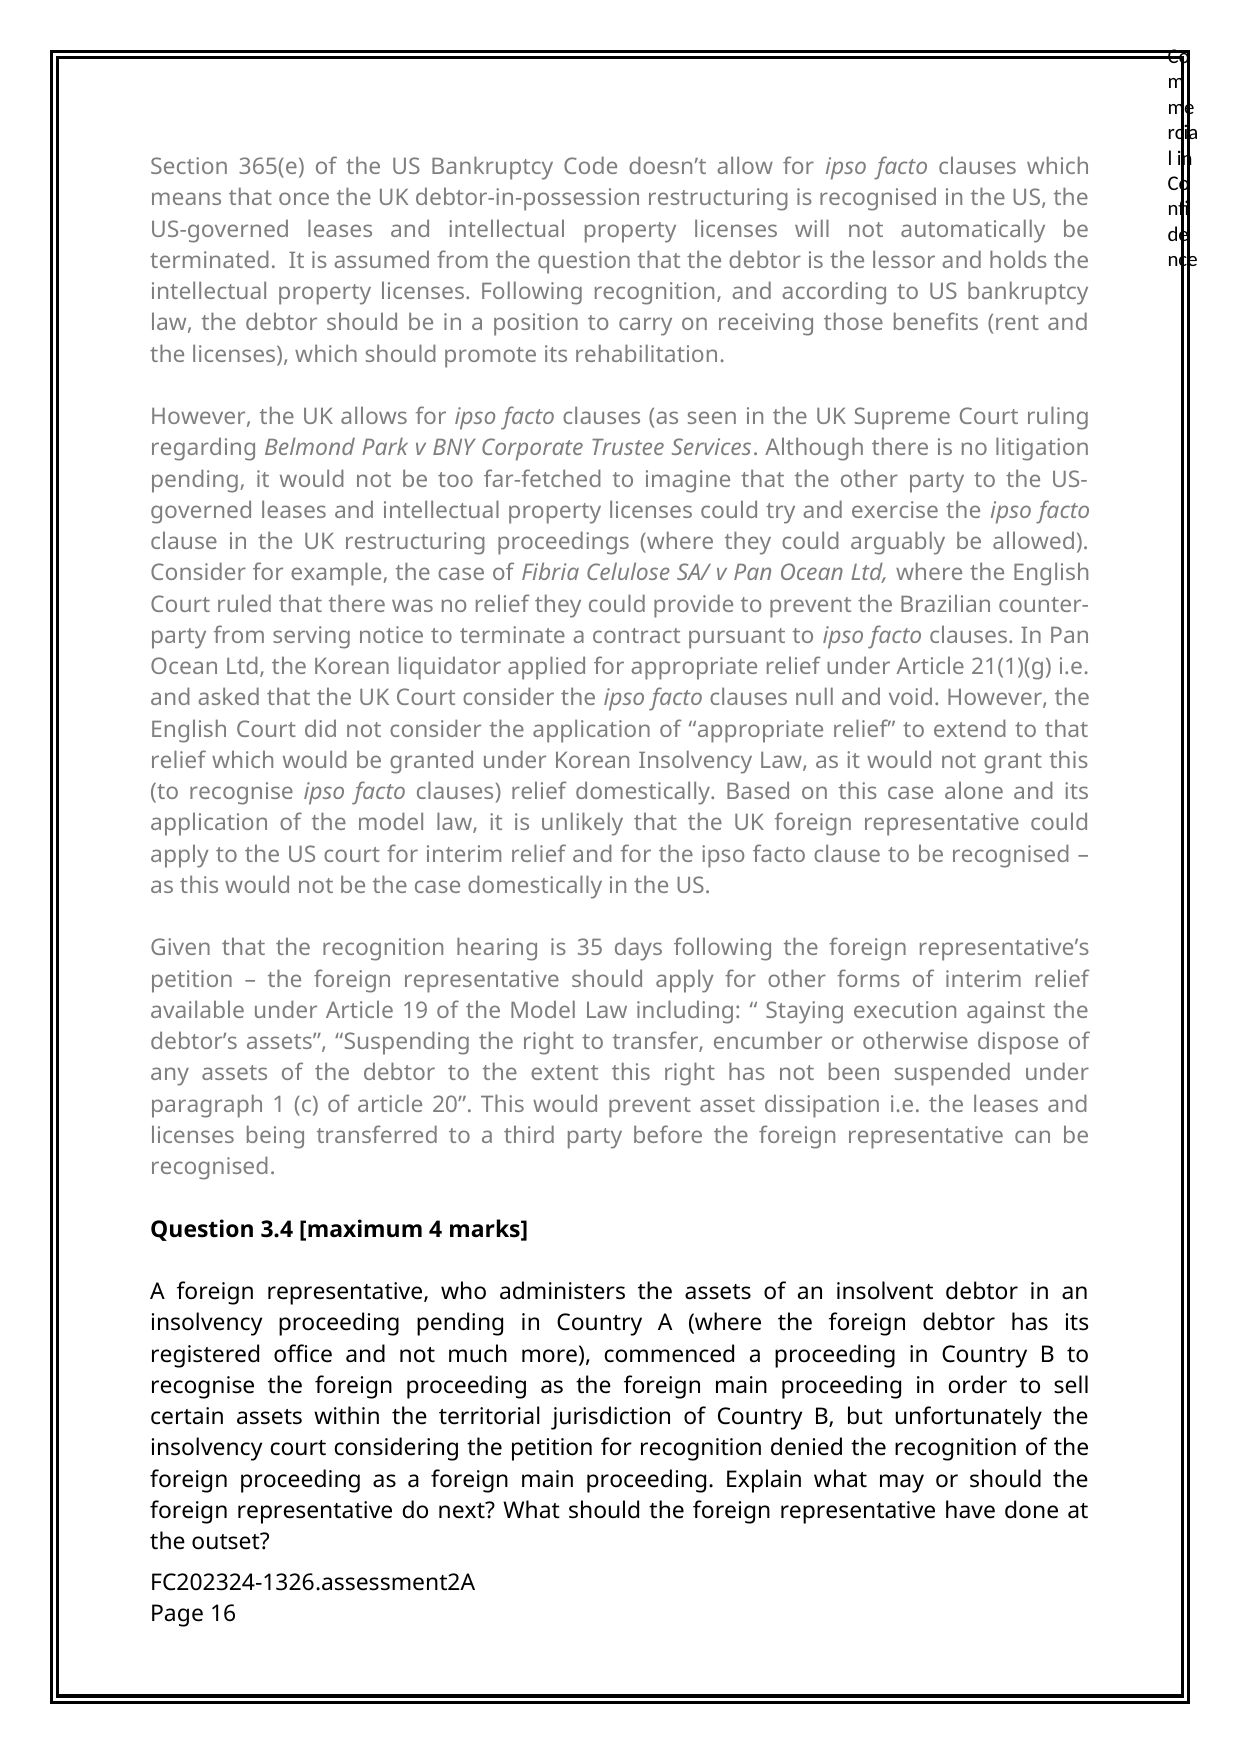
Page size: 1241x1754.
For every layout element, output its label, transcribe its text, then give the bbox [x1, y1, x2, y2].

text Section 365(e) of the US Bankruptcy Code doesn’t allow for ipso facto clauses which means that once the UK debtor-in-possession restructuring is recognised in the US, the US-governed leases and intellectual property licenses will not automatically be terminated. It is assumed from the question that the debtor is the lessor and holds the intellectual property licenses. Following recognition, and according to US bankruptcy law, the debtor should be in a position to carry on receiving those benefits (rent and the licenses), which should promote its rehabilitation. [150, 150, 1090, 369]
text A foreign representative, who administers the assets of an insolvent debtor in an insolvency proceeding pending in Country A (where the foreign debtor has its registered office and not much more), commenced a proceeding in Country B to recognise the foreign proceeding as the foreign main proceeding in order to sell certain assets within the territorial jurisdiction of Country B, but unfortunately the insolvency court considering the petition for recognition denied the recognition of the foreign proceeding as a foreign main proceeding. Explain what may or should the foreign representative do next? What should the foreign representative have done at the outset? [150, 1275, 1090, 1556]
text However, the UK allows for ipso facto clauses (as seen in the UK Supreme Court ruling regarding Belmond Park v BNY Corporate Trustee Services. Although there is no litigation pending, it would not be too far-fetched to imagine that the other party to the US-governed leases and intellectual property licenses could try and exercise the ipso facto clause in the UK restructuring proceedings (where they could arguably be allowed). Consider for example, the case of Fibria Celulose SA/ v Pan Ocean Ltd, where the English Court ruled that there was no relief they could provide to prevent the Brazilian counter-party from serving notice to terminate a contract pursuant to ipso facto clauses. In Pan Ocean Ltd, the Korean liquidator applied for appropriate relief under Article 21(1)(g) i.e. and asked that the UK Court consider the ipso facto clauses null and void. However, the English Court did not consider the application of “appropriate relief” to extend to that relief which would be granted under Korean Insolvency Law, as it would not grant this (to recognise ipso facto clauses) relief domestically. Based on this case alone and its application of the model law, it is unlikely that the UK foreign representative could apply to the US court for interim relief and for the ipso facto clause to be recognised – as this would not be the case domestically in the US. [150, 400, 1090, 900]
text Given that the recognition hearing is 35 days following the foreign representative’s petition – the foreign representative should apply for other forms of interim relief available under Article 19 of the Model Law including: “ Staying execution against the debtor’s assets”, “Suspending the right to transfer, encumber or otherwise dispose of any assets of the debtor to the extent this right has not been suspended under paragraph 1 (c) of article 20”. This would prevent asset dissipation i.e. the leases and licenses being transferred to a third party before the foreign representative can be recognised. [150, 931, 1090, 1181]
text Question 3.4 [maximum 4 marks] [150, 1212, 1090, 1244]
